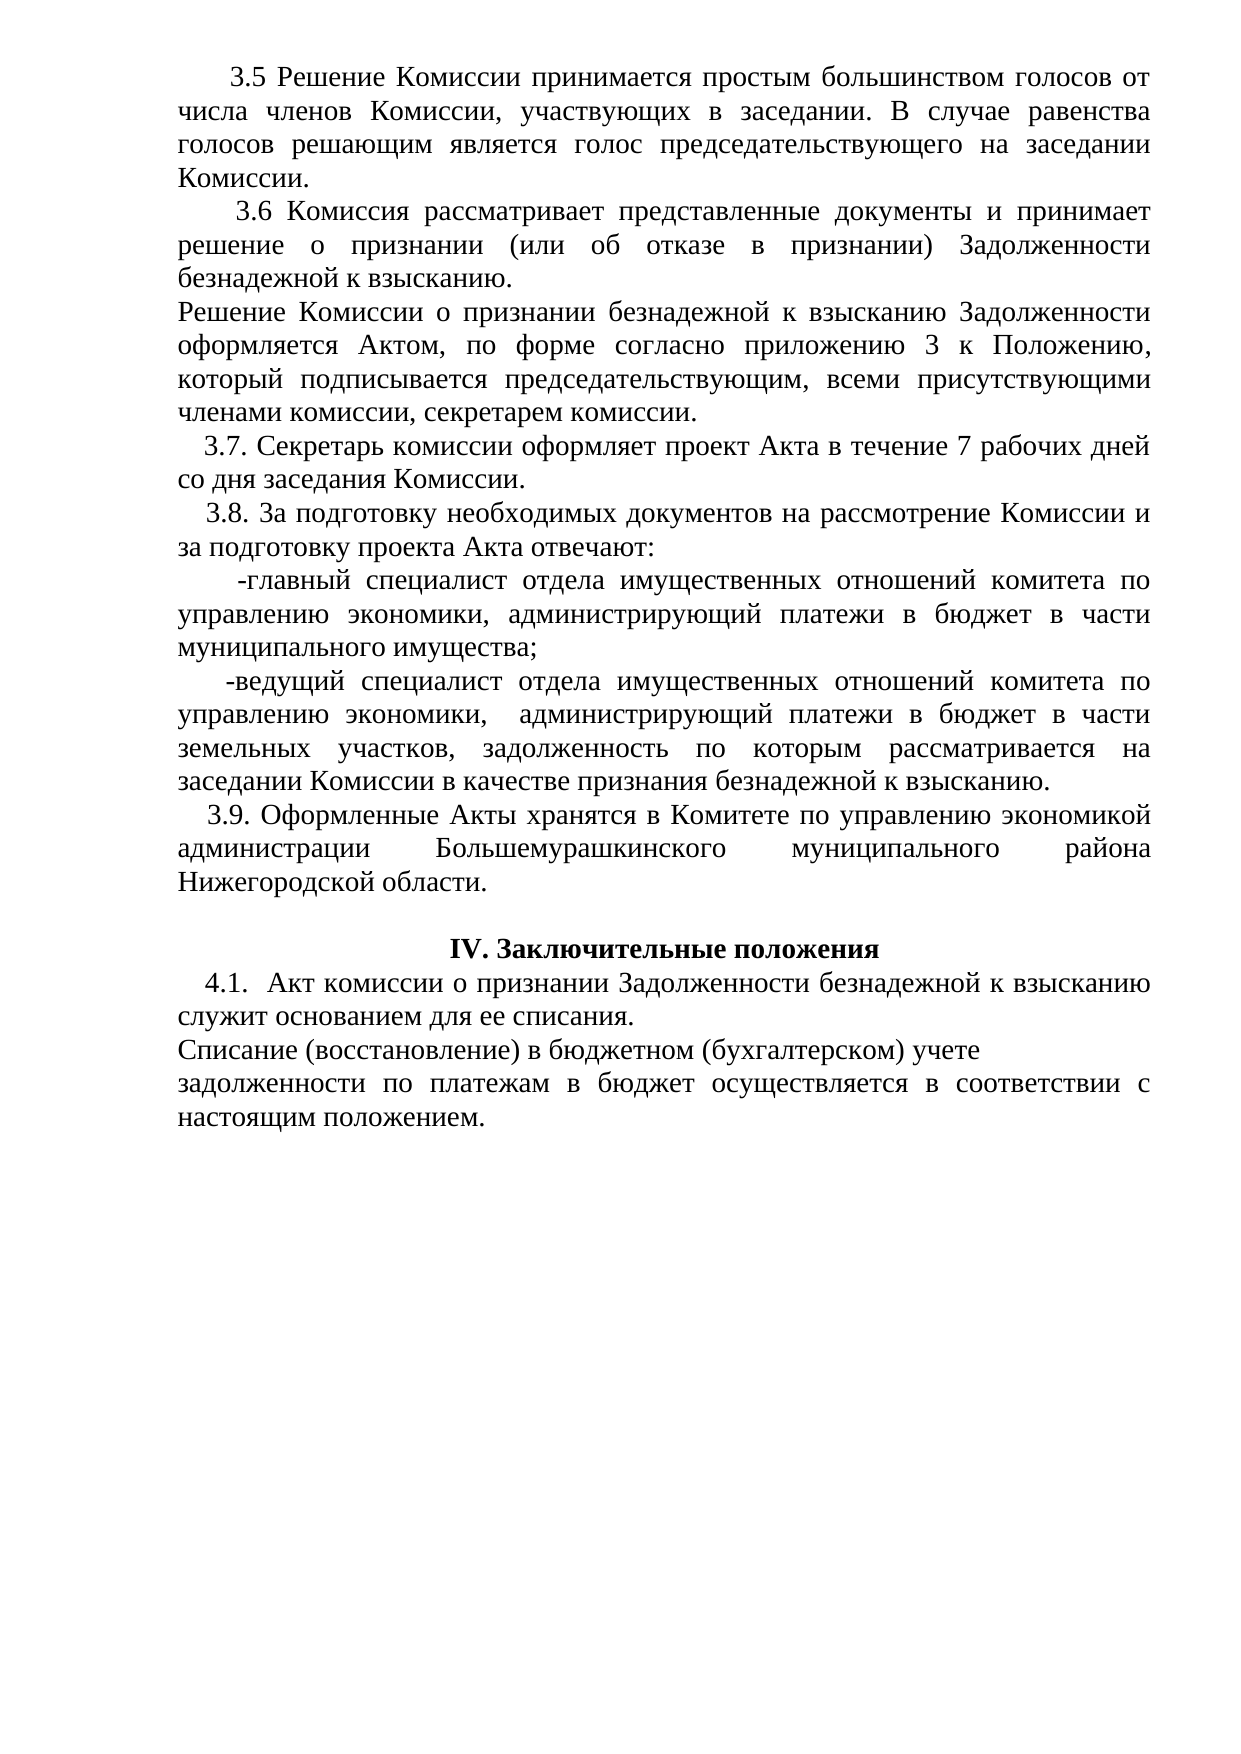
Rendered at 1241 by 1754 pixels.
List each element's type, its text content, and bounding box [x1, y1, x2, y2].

text IV. Заключительные положения [177, 931, 1152, 965]
text 3.7. Секретарь комиссии оформляет проект Акта в течение 7 рабочих дней со дня заседания Комиссии. [177, 428, 1152, 495]
text 3.6 Комиссия рассматривает представленные документы и принимает решение о признании (или об отказе в признании) Задолженности безнадежной к взысканию. [177, 193, 1152, 294]
text 3.9. Оформленные Акты хранятся в Комитете по управлению экономикой администрации Большемурашкинского муниципального района Нижегородской области. [177, 797, 1152, 898]
text Списание (восстановление) в бюджетном (бухгалтерском) учете [177, 1032, 1152, 1065]
text -главный специалист отдела имущественных отношений комитета по управлению экономики, администрирующий платежи в бюджет в части муниципального имущества; [177, 562, 1152, 663]
text 3.8. 3а подготовку необходимых документов на рассмотрение Комиссии и за подготовку проекта Акта отвечают: [177, 495, 1152, 562]
text задолженности по платежам в бюджет осуществляется в соответствии с настоящим положением. [177, 1065, 1152, 1132]
text -ведущий специалист отдела имущественных отношений комитета по управлению экономики, администрирующий платежи в бюджет в части земельных участков, задолженность по которым рассматривается на заседании Комиссии в качестве признания безнадежной к взысканию. [177, 663, 1152, 797]
text Решение Комиссии о признании безнадежной к взысканию Задолженности оформляется Актом, по форме согласно приложению 3 к Положению, который подписывается председательствующим, всеми присутствующими членами комиссии, секретарем комиссии. [177, 294, 1152, 428]
text 3.5 Решение Комиссии принимается простым большинством голосов от числа членов Комиссии, участвующих в заседании. В случае равенства голосов решающим является голос председательствующего на заседании Комиссии. [177, 59, 1152, 193]
text 4.1. Акт комиссии о признании Задолженности безнадежной к взысканию служит основанием для ее списания. [177, 965, 1152, 1032]
